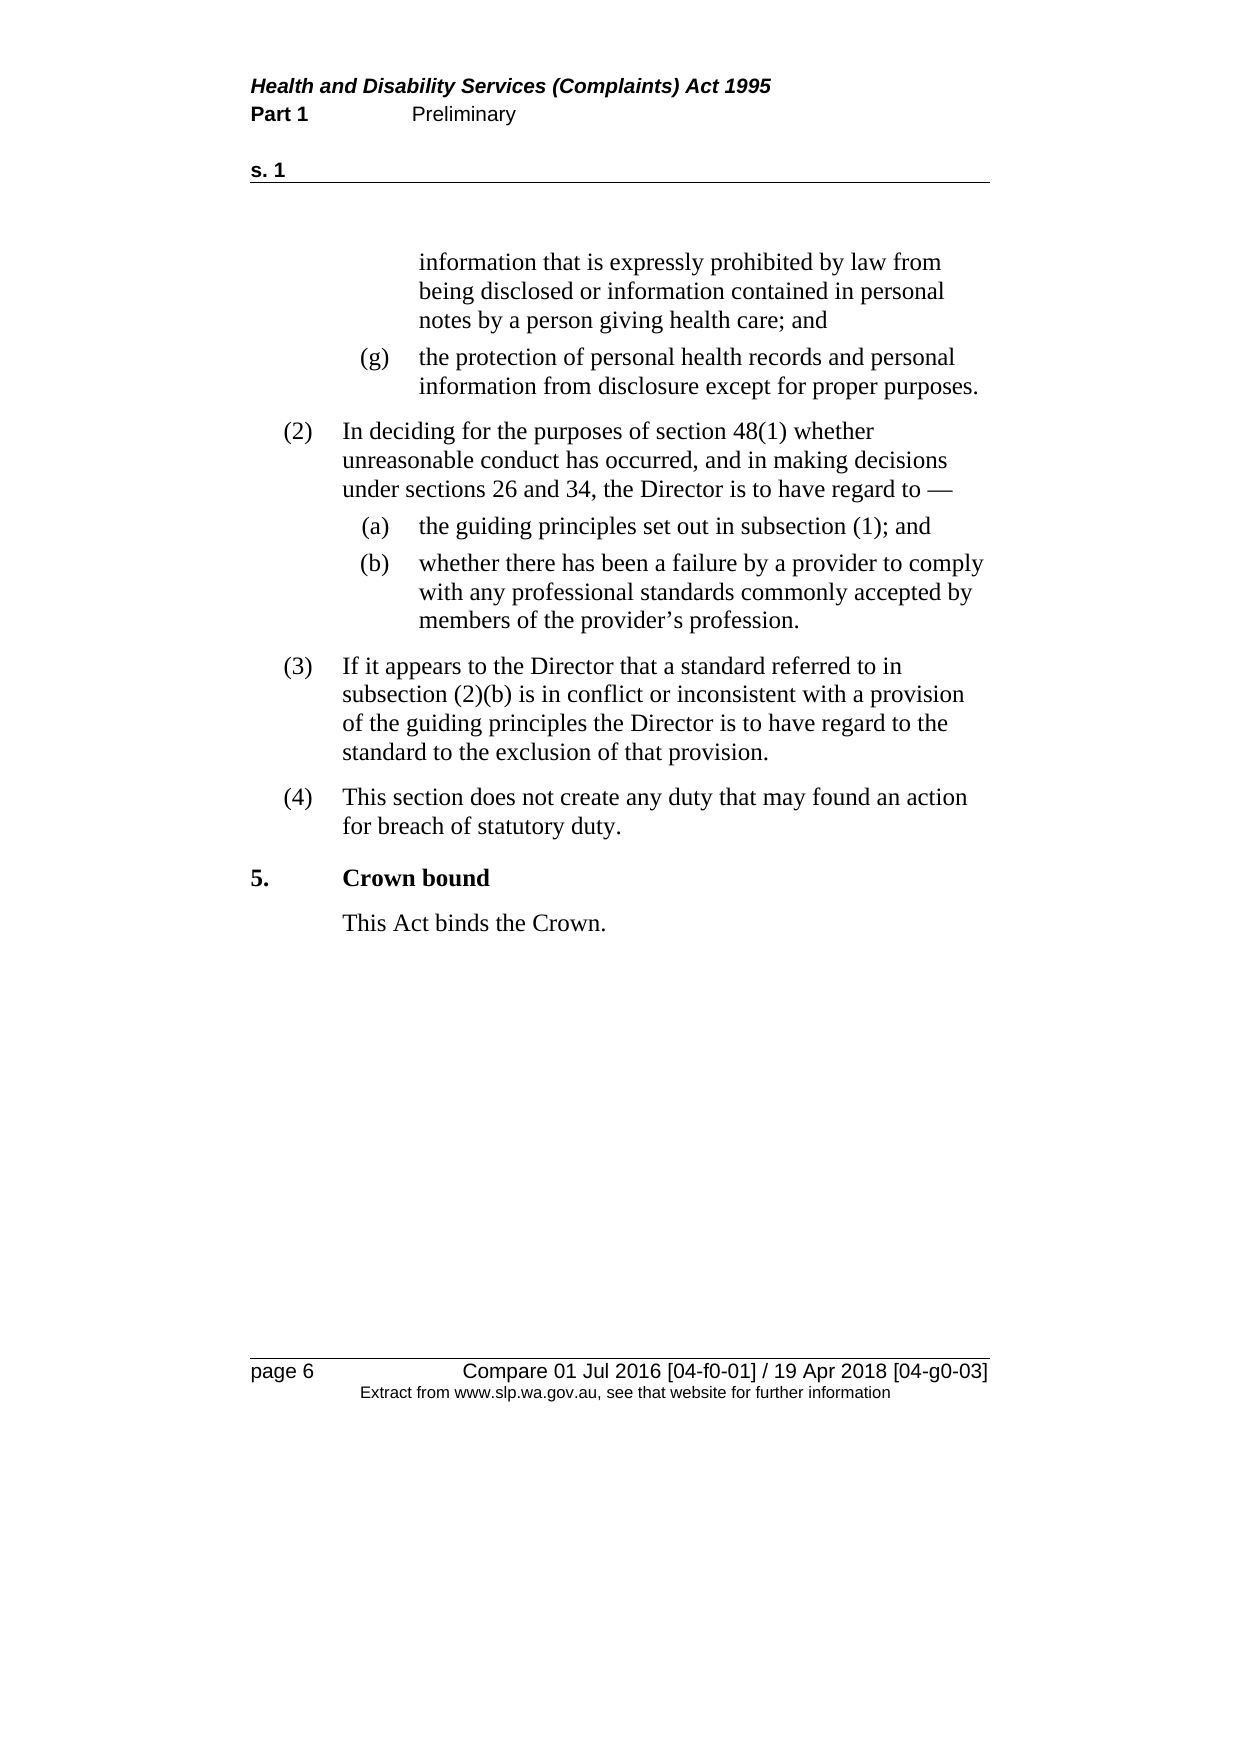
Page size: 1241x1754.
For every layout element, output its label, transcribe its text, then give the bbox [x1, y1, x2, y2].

text This Act binds the Crown. [250, 908, 990, 937]
text (3) If it appears to the Director that a standard referred to in subsection (2)(b) is in conflict or inconsistent with a provision of the guiding principles the Director is to have regard to the standard to the exclusion of that provision. [250, 651, 990, 766]
text (2) In deciding for the purposes of section 48(1) whether unreasonable conduct has occurred, and in making decisions under sections 26 and 34, the Director is to have regard to — [250, 416, 990, 502]
text (a) the guiding principles set out in subsection (1); and [250, 511, 990, 539]
text (4) This section does not create any duty that may found an action for breach of statutory duty. [250, 782, 990, 840]
text (g) the protection of personal health records and personal information from disclosure except for proper purposes. [250, 342, 990, 399]
text (b) whether there has been a failure by a provider to comply with any professional standards commonly accepted by members of the provider’s profession. [250, 548, 990, 634]
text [250, 247, 990, 334]
subtitle 5. Crown bound [250, 863, 990, 892]
